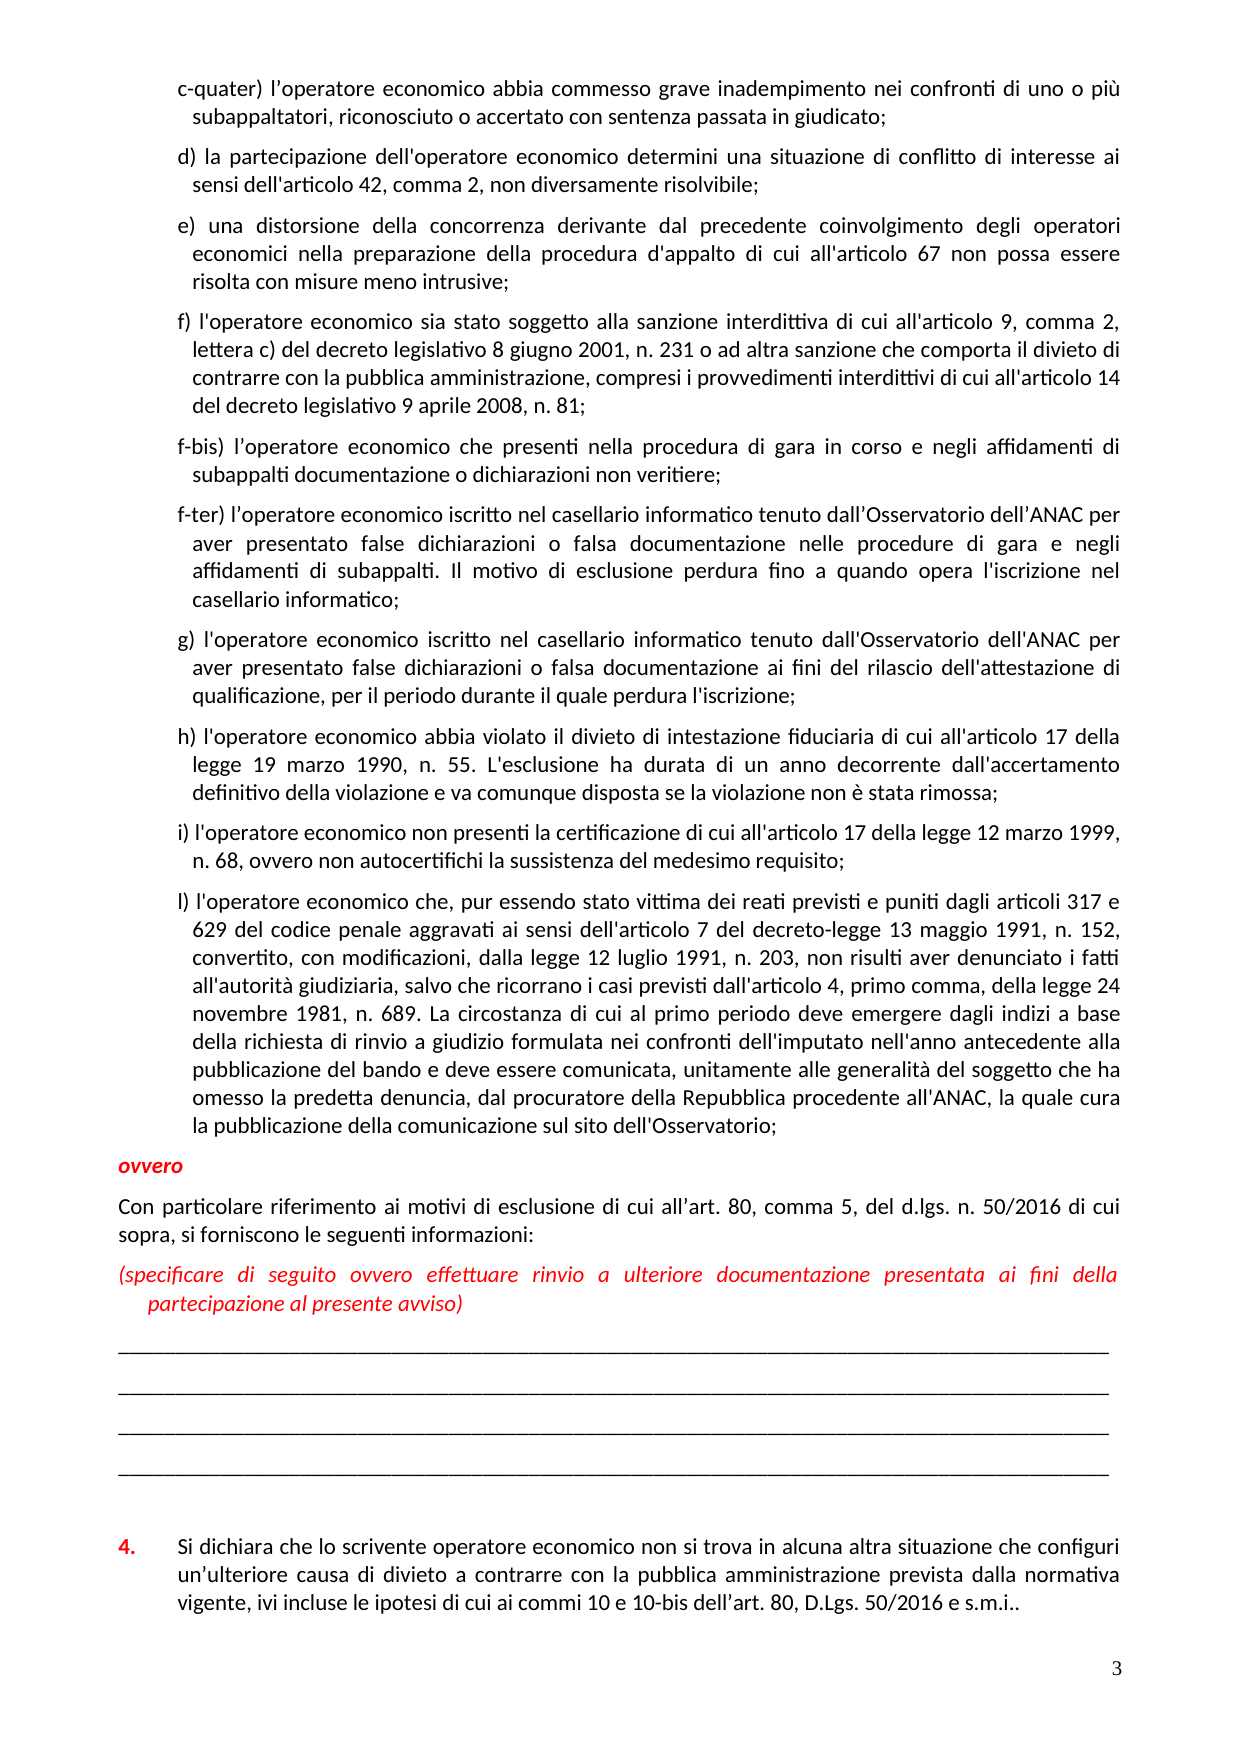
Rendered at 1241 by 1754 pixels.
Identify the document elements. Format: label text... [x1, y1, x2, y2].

text g) l'operatore economico iscritto nel casellario informatico tenuto dall'Osservatorio dell'ANAC per aver presentato false dichiarazioni o falsa documentazione ai fini del rilascio dell'attestazione di qualificazione, per il periodo durante il quale perdura l'iscrizione; [177, 625, 1122, 709]
text e) una distorsione della concorrenza derivante dal precedente coinvolgimento degli operatori economici nella preparazione della procedura d'appalto di cui all'articolo 67 non possa essere risolta con misure meno intrusive; [177, 211, 1122, 295]
text f) l'operatore economico sia stato soggetto alla sanzione interdittiva di cui all'articolo 9, comma 2, lettera c) del decreto legislativo 8 giugno 2001, n. 231 o ad altra sanzione che comporta il divieto di contrarre con la pubblica amministrazione, compresi i provvedimenti interdittivi di cui all'articolo 14 del decreto legislativo 9 aprile 2008, n. 81; [177, 307, 1122, 419]
text d) la partecipazione dell'operatore economico determini una situazione di conflitto di interesse ai sensi dell'articolo 42, comma 2, non diversamente risolvibile; [177, 142, 1122, 198]
text 4. Si dichiara che lo scrivente operatore economico non si trova in alcuna altra situazione che configuri un’ulteriore causa di divieto a contrarre con la pubblica amministrazione prevista dalla normativa vigente, ivi incluse le ipotesi di cui ai commi 10 e 10-bis dell’art. 80, D.Lgs. 50/2016 e s.m.i.. [118, 1532, 1122, 1616]
text i) l'operatore economico non presenti la certificazione di cui all'articolo 17 della legge 12 marzo 1999, n. 68, ovvero non autocertifichi la sussistenza del medesimo requisito; [177, 818, 1122, 874]
text ovvero [118, 1152, 1122, 1179]
text _______________________________________________________________________________________ [118, 1370, 1122, 1398]
text l) l'operatore economico che, pur essendo stato vittima dei reati previsti e puniti dagli articoli 317 e 629 del codice penale aggravati ai sensi dell'articolo 7 del decreto-legge 13 maggio 1991, n. 152, convertito, con modificazioni, dalla legge 12 luglio 1991, n. 203, non risulti aver denunciato i fatti all'autorità giudiziaria, salvo che ricorrano i casi previsti dall'articolo 4, primo comma, della legge 24 novembre 1981, n. 689. La circostanza di cui al primo periodo deve emergere dagli indizi a base della richiesta di rinvio a giudizio formulata nei confronti dell'imputato nell'anno antecedente alla pubblicazione del bando e deve essere comunicata, unitamente alle generalità del soggetto che ha omesso la predetta denuncia, dal procuratore della Repubblica procedente all'ANAC, la quale cura la pubblicazione della comunicazione sul sito dell'Osservatorio; [177, 887, 1122, 1139]
text c-quater) l’operatore economico abbia commesso grave inadempimento nei confronti di uno o più subappaltatori, riconosciuto o accertato con sentenza passata in giudicato; [177, 74, 1122, 130]
text _______________________________________________________________________________________ [118, 1451, 1122, 1479]
text (specificare di seguito ovvero effettuare rinvio a ulteriore documentazione presentata ai fini della partecipazione al presente avviso) [118, 1261, 1122, 1317]
text f-ter) l’operatore economico iscritto nel casellario informatico tenuto dall’Osservatorio dell’ANAC per aver presentato false dichiarazioni o falsa documentazione nelle procedure di gara e negli affidamenti di subappalti. Il motivo di esclusione perdura fino a quando opera l'iscrizione nel casellario informatico; [177, 501, 1122, 613]
text _______________________________________________________________________________________ [118, 1410, 1122, 1438]
text Con particolare riferimento ai motivi di esclusione di cui all’art. 80, comma 5, del d.lgs. n. 50/2016 di cui sopra, si forniscono le seguenti informazioni: [118, 1192, 1122, 1248]
text _______________________________________________________________________________________ [118, 1329, 1122, 1357]
text f-bis) l’operatore economico che presenti nella procedura di gara in corso e negli affidamenti di subappalti documentazione o dichiarazioni non veritiere; [177, 432, 1122, 488]
text h) l'operatore economico abbia violato il divieto di intestazione fiduciaria di cui all'articolo 17 della legge 19 marzo 1990, n. 55. L'esclusione ha durata di un anno decorrente dall'accertamento definitivo della violazione e va comunque disposta se la violazione non è stata rimossa; [177, 722, 1122, 806]
